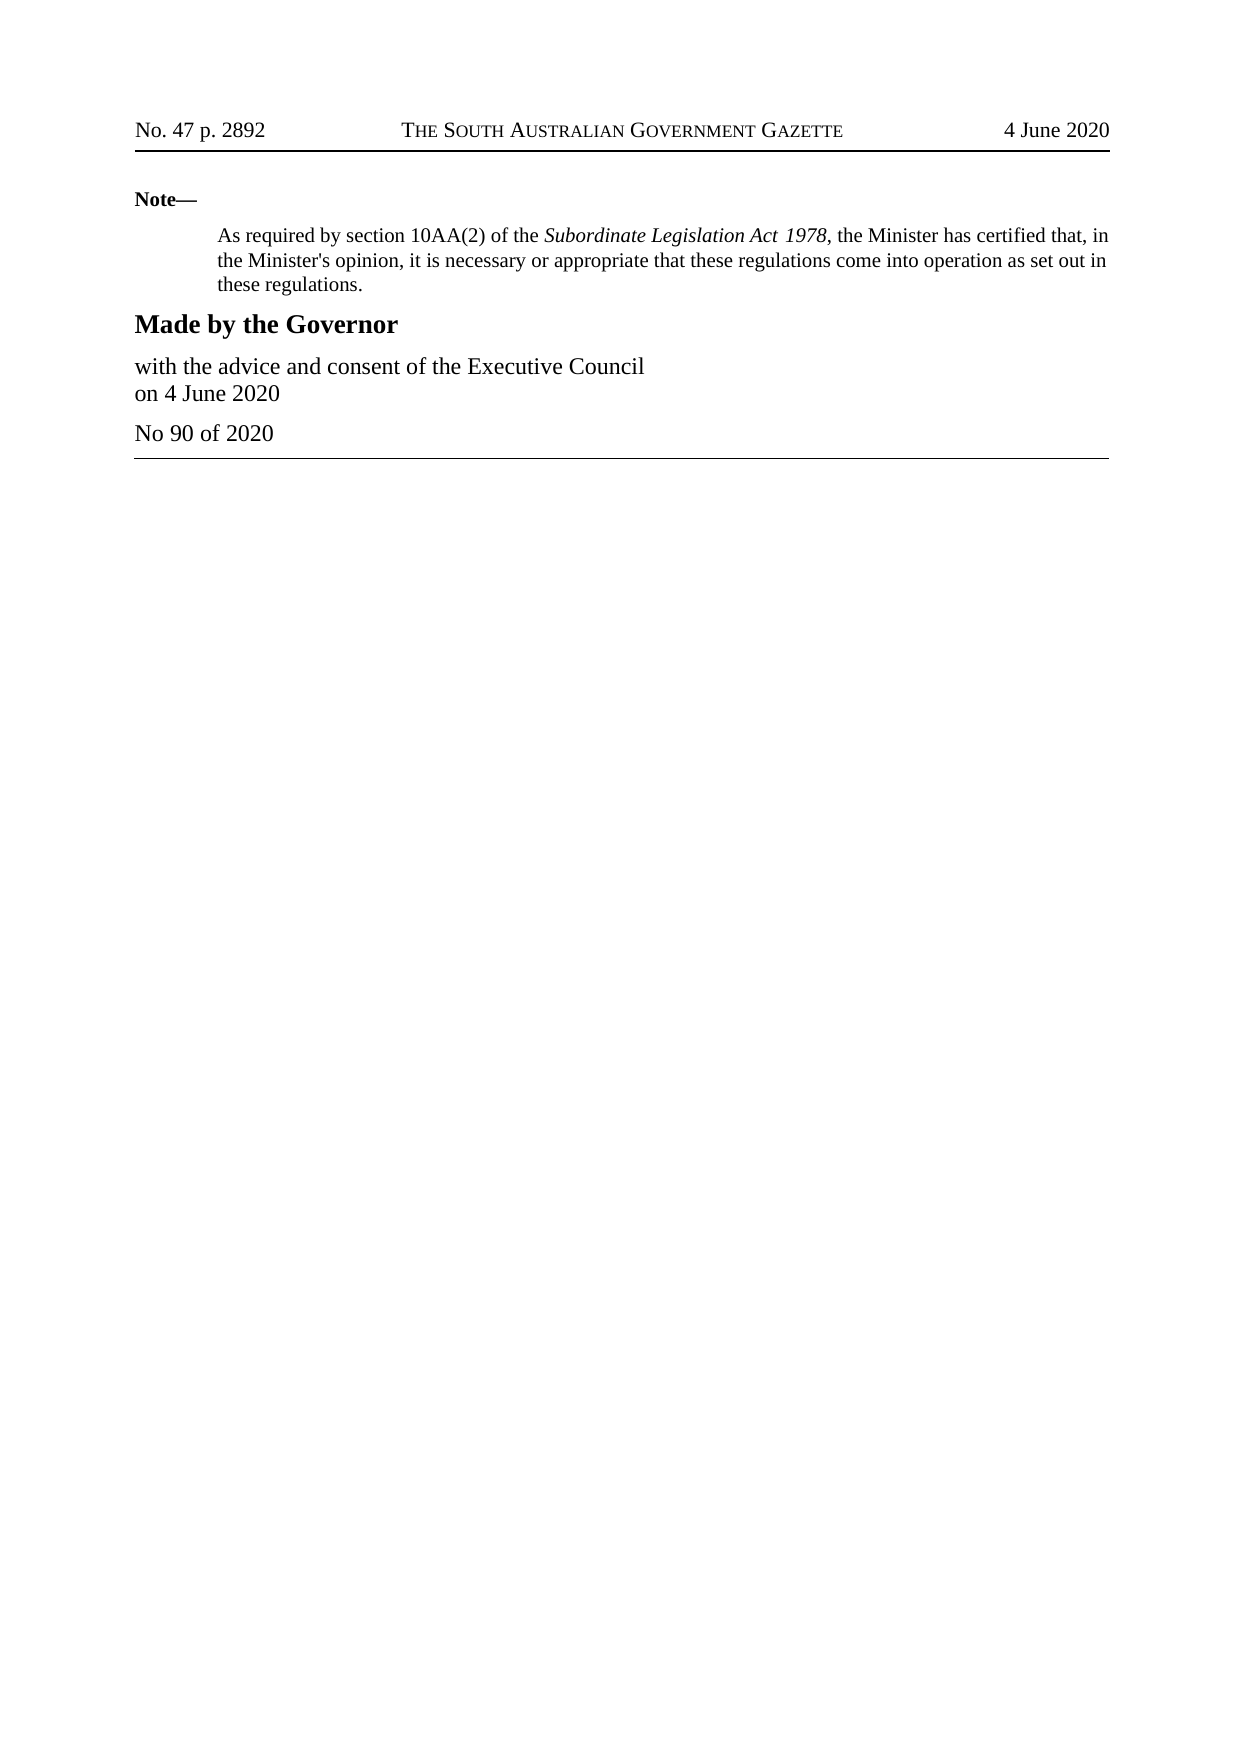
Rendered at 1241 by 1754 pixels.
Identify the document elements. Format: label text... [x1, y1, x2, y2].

text on 4 June 2020 [134, 379, 1109, 407]
text No 90 of 2020 [134, 419, 1109, 447]
text As required by section 10AA(2) of the Subordinate Legislation Act 1978, the Minister has certified that, in the Minister's opinion, it is necessary or appropriate that these regulations come into operation as set out in these regulations. [217, 223, 1109, 296]
text Note— [134, 187, 1109, 211]
text with the advice and consent of the Executive Council [134, 352, 1109, 379]
text Made by the Governor [134, 308, 1109, 339]
